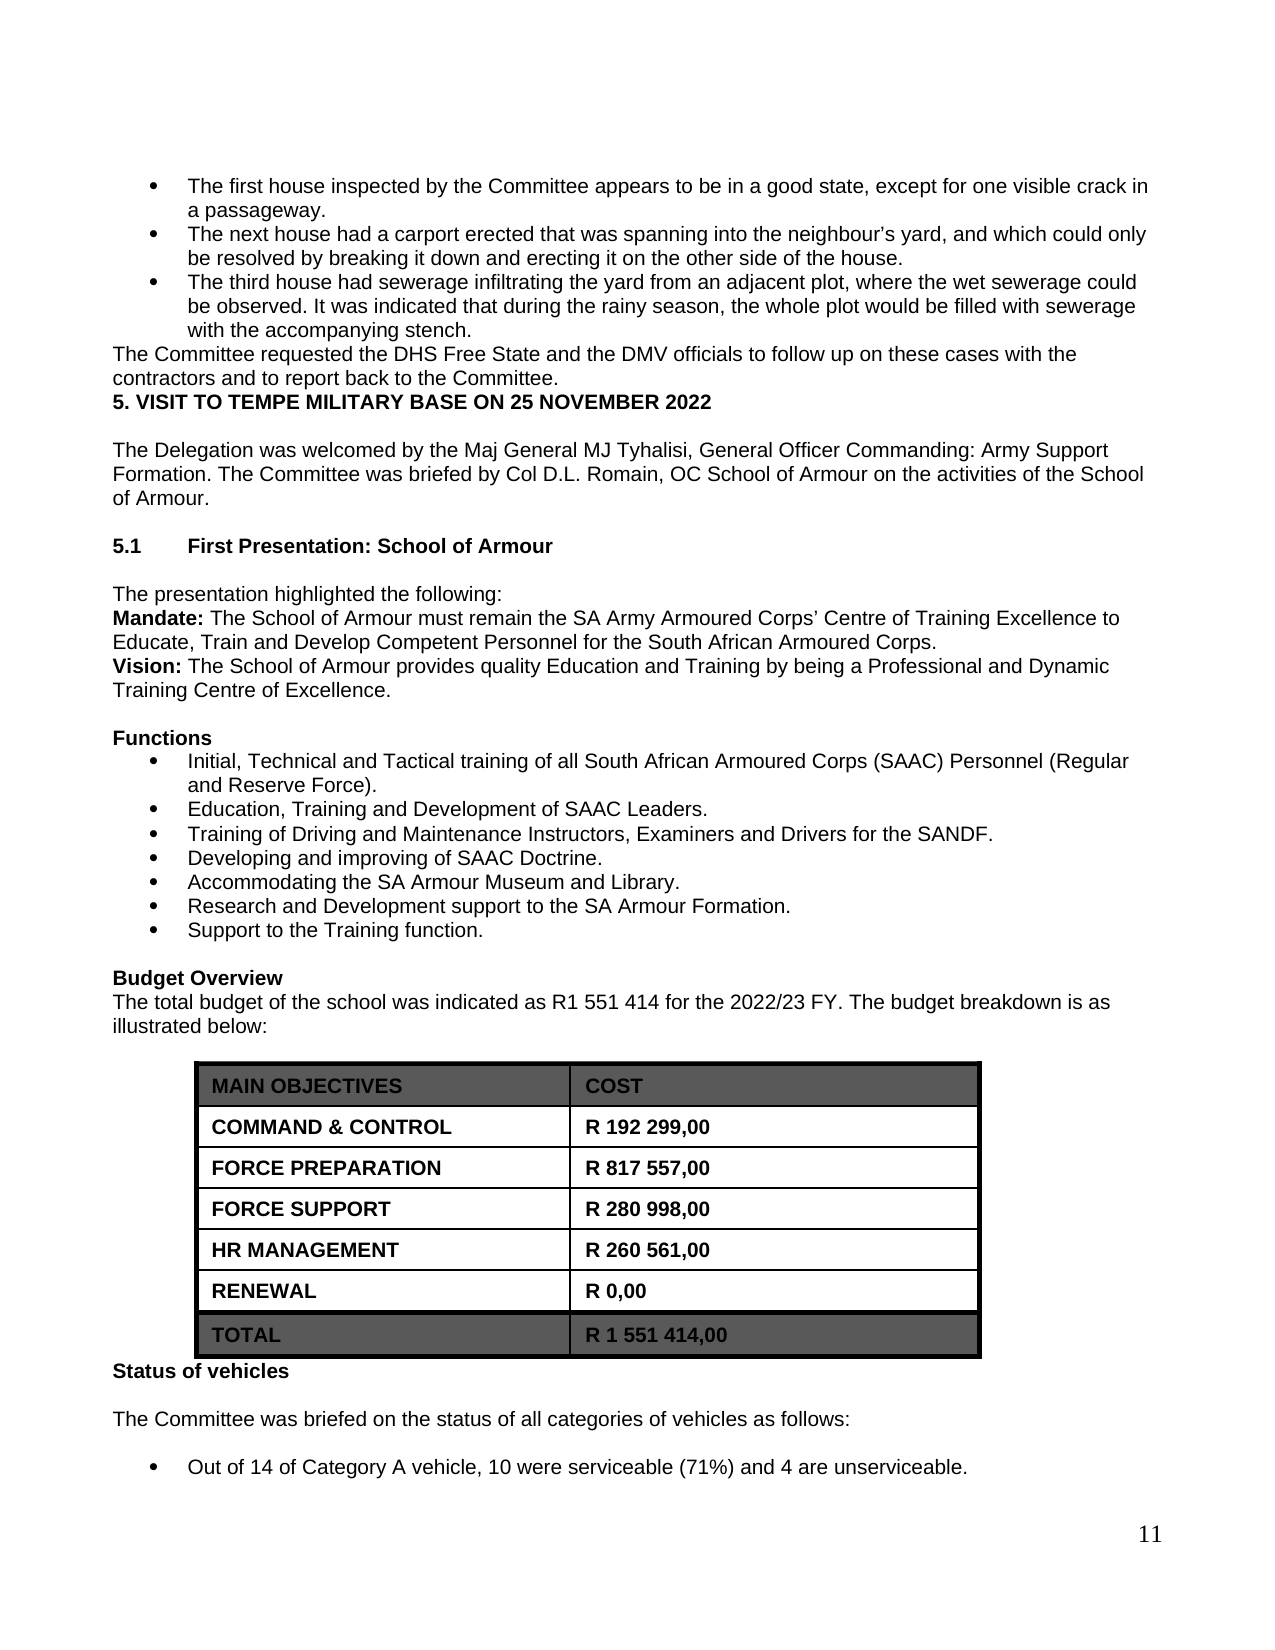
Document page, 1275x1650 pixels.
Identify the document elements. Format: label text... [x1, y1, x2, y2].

list Out of 14 of Category A vehicle, 10 were serviceable (71%) and 4 are unserviceable. [150, 1454, 1162, 1478]
text 5.1 First Presentation: School of Armour [112, 534, 1162, 558]
text Budget Overview [112, 966, 1162, 989]
text Functions [112, 725, 1162, 749]
table_cell R 192 299,00 [571, 1107, 977, 1146]
list Accommodating the SA Armour Museum and Library. [150, 869, 1162, 893]
table_cell RENEWAL [199, 1271, 569, 1310]
text The Committee requested the DHS Free State and the DMV officials to follow up on these cases with the contractors and to report back to the Committee. [112, 342, 1162, 390]
table_header MAIN OBJECTIVES [199, 1066, 569, 1105]
text Mandate: The School of Armour must remain the SA Army Armoured Corps’ Centre of Training Excellence to Educate, Train and Develop Competent Personnel for the South African Armoured Corps. [112, 606, 1162, 653]
table_cell R 0,00 [571, 1271, 977, 1310]
text Status of vehicles [112, 1359, 1162, 1383]
table_cell R 280 998,00 [571, 1189, 977, 1228]
table_cell R 1 551 414,00 [571, 1315, 977, 1354]
list Training of Driving and Maintenance Instructors, Examiners and Drivers for the SANDF. [150, 821, 1162, 845]
list Initial, Technical and Tactical training of all South African Armoured Corps (SAAC) Personnel (Regular and Reserve Force). [150, 749, 1162, 797]
table_cell FORCE PREPARATION [199, 1148, 569, 1187]
text 5. VISIT TO TEMPE MILITARY BASE ON 25 NOVEMBER 2022 [112, 390, 1162, 414]
text The presentation highlighted the following: [112, 582, 1162, 606]
list Research and Development support to the SA Armour Formation. [150, 893, 1162, 918]
table_cell FORCE SUPPORT [199, 1189, 569, 1228]
list The next house had a carport erected that was spanning into the neighbour’s yard, and which could only be resolved by breaking it down and erecting it on the other side of the house. [150, 222, 1162, 270]
text The Delegation was welcomed by the Maj General MJ Tyhalisi, General Officer Commanding: Army Support Formation. The Committee was briefed by Col D.L. Romain, OC School of Armour on the activities of the School of Armour. [112, 438, 1162, 510]
text The Committee was briefed on the status of all categories of vehicles as follows: [112, 1407, 1162, 1431]
list Support to the Training function. [150, 918, 1162, 942]
table_cell R 260 561,00 [571, 1230, 977, 1269]
table_cell HR MANAGEMENT [199, 1230, 569, 1269]
list Developing and improving of SAAC Doctrine. [150, 845, 1162, 869]
table_cell TOTAL [199, 1315, 569, 1354]
table_cell COMMAND & CONTROL [199, 1107, 569, 1146]
table_cell R 817 557,00 [571, 1148, 977, 1187]
list The first house inspected by the Committee appears to be in a good state, except for one visible crack in a passageway. [150, 174, 1162, 222]
text Vision: The School of Armour provides quality Education and Training by being a Professional and Dynamic Training Centre of Excellence. [112, 653, 1162, 701]
list The third house had sewerage infiltrating the yard from an adjacent plot, where the wet sewerage could be observed. It was indicated that during the rainy season, the whole plot would be filled with sewerage with the accompanying stench. [150, 270, 1162, 342]
table_header COST [571, 1066, 977, 1105]
list Education, Training and Development of SAAC Leaders. [150, 797, 1162, 821]
text The total budget of the school was indicated as R1 551 414 for the 2022/23 FY. The budget breakdown is as illustrated below: [112, 989, 1162, 1037]
